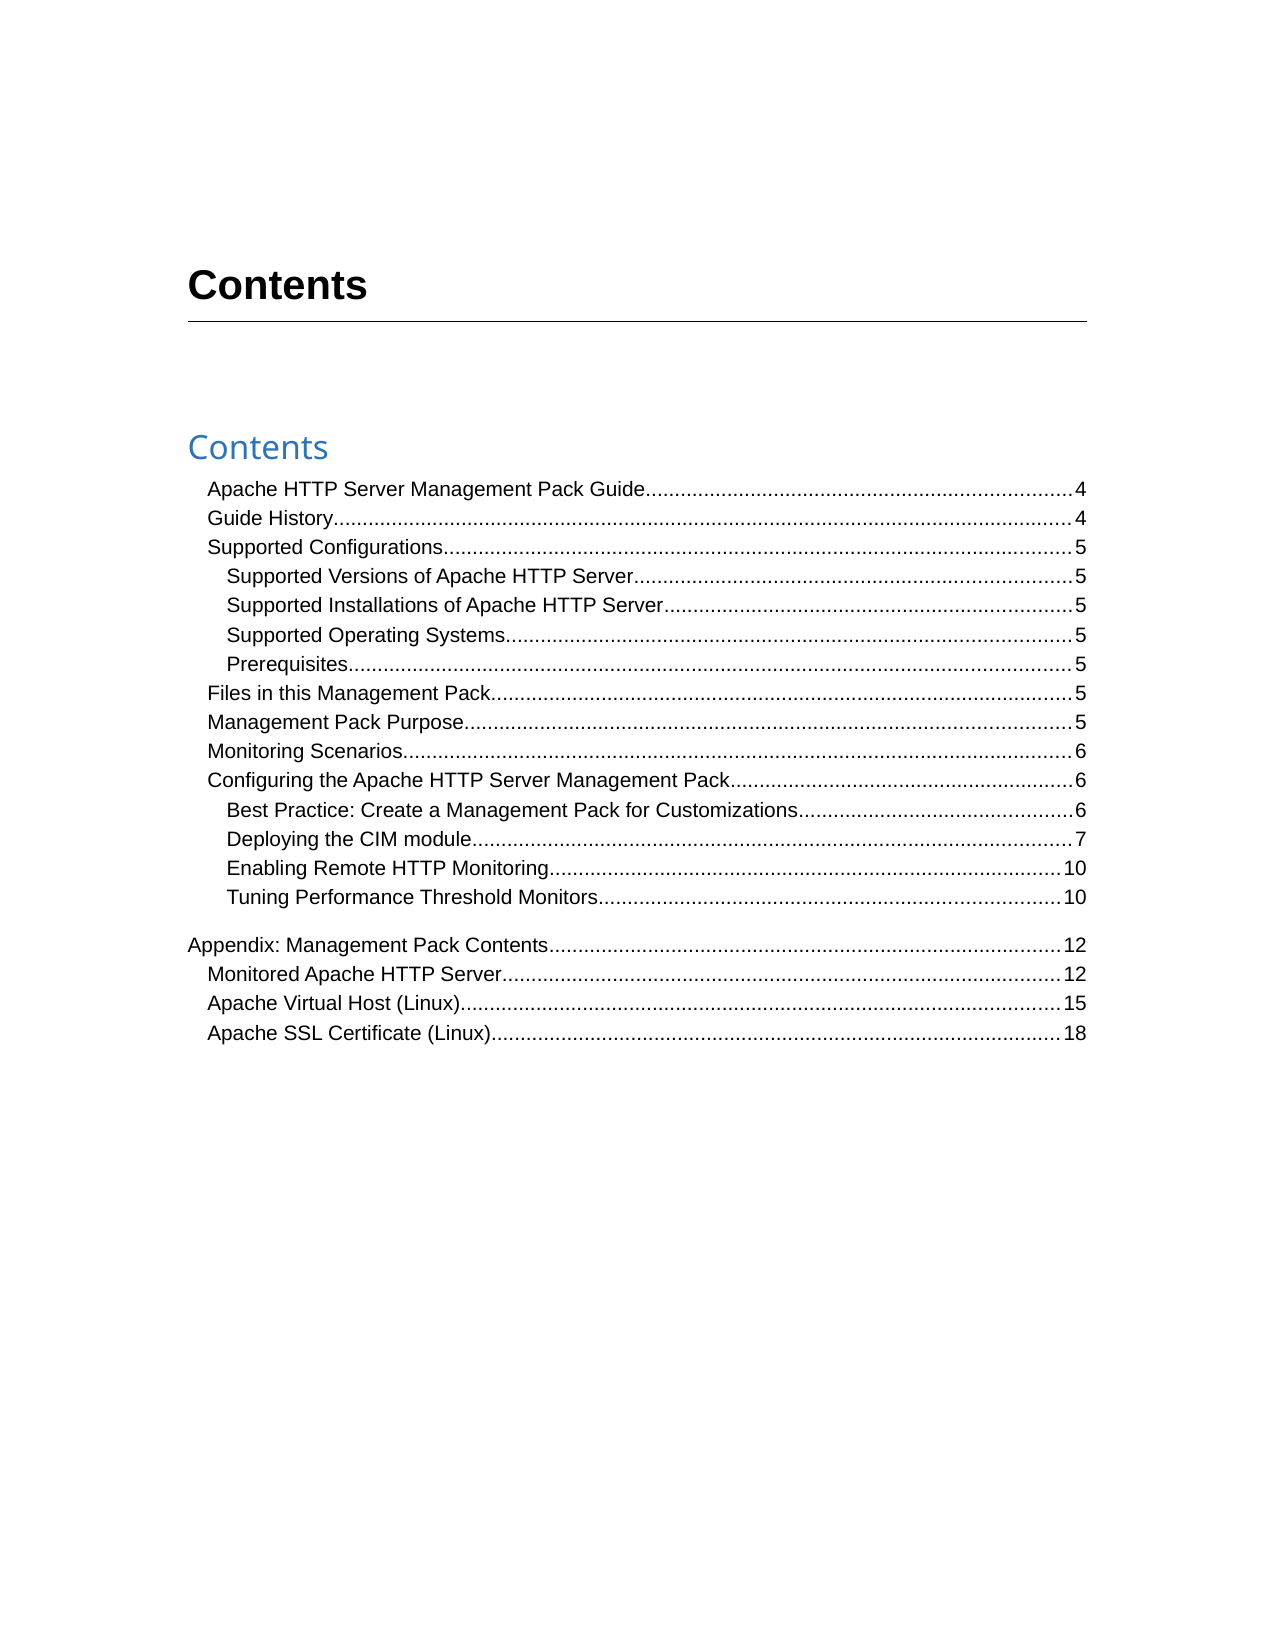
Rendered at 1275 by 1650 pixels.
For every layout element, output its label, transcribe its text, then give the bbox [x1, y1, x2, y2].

text Supported Configurations 5 [207, 531, 1087, 560]
text Files in this Management Pack 5 [207, 677, 1087, 706]
text Contents [187, 260, 1087, 322]
text Tuning Performance Threshold Monitors 10 [226, 881, 1087, 910]
text Configuring the Apache HTTP Server Management Pack 6 [207, 764, 1087, 794]
text Apache SSL Certificate (Linux) 18 [207, 1017, 1087, 1046]
text Apache Virtual Host (Linux) 15 [207, 987, 1087, 1017]
text Prerequisites 5 [226, 648, 1087, 677]
text Monitored Apache HTTP Server 12 [207, 958, 1087, 987]
text Guide History 4 [207, 502, 1087, 531]
text Supported Versions of Apache HTTP Server 5 [226, 560, 1087, 589]
text Enabling Remote HTTP Monitoring 10 [226, 852, 1087, 881]
text Appendix: Management Pack Contents 12 [187, 929, 1087, 958]
text Supported Operating Systems 5 [226, 619, 1087, 648]
text Apache HTTP Server Management Pack Guide 4 [207, 473, 1087, 502]
text Management Pack Purpose 5 [207, 706, 1087, 735]
text Deploying the CIM module 7 [226, 823, 1087, 852]
subtitle Contents [187, 424, 1087, 469]
text Monitoring Scenarios 6 [207, 735, 1087, 764]
text Supported Installations of Apache HTTP Server 5 [226, 589, 1087, 619]
text Best Practice: Create a Management Pack for Customizations 6 [226, 794, 1087, 823]
